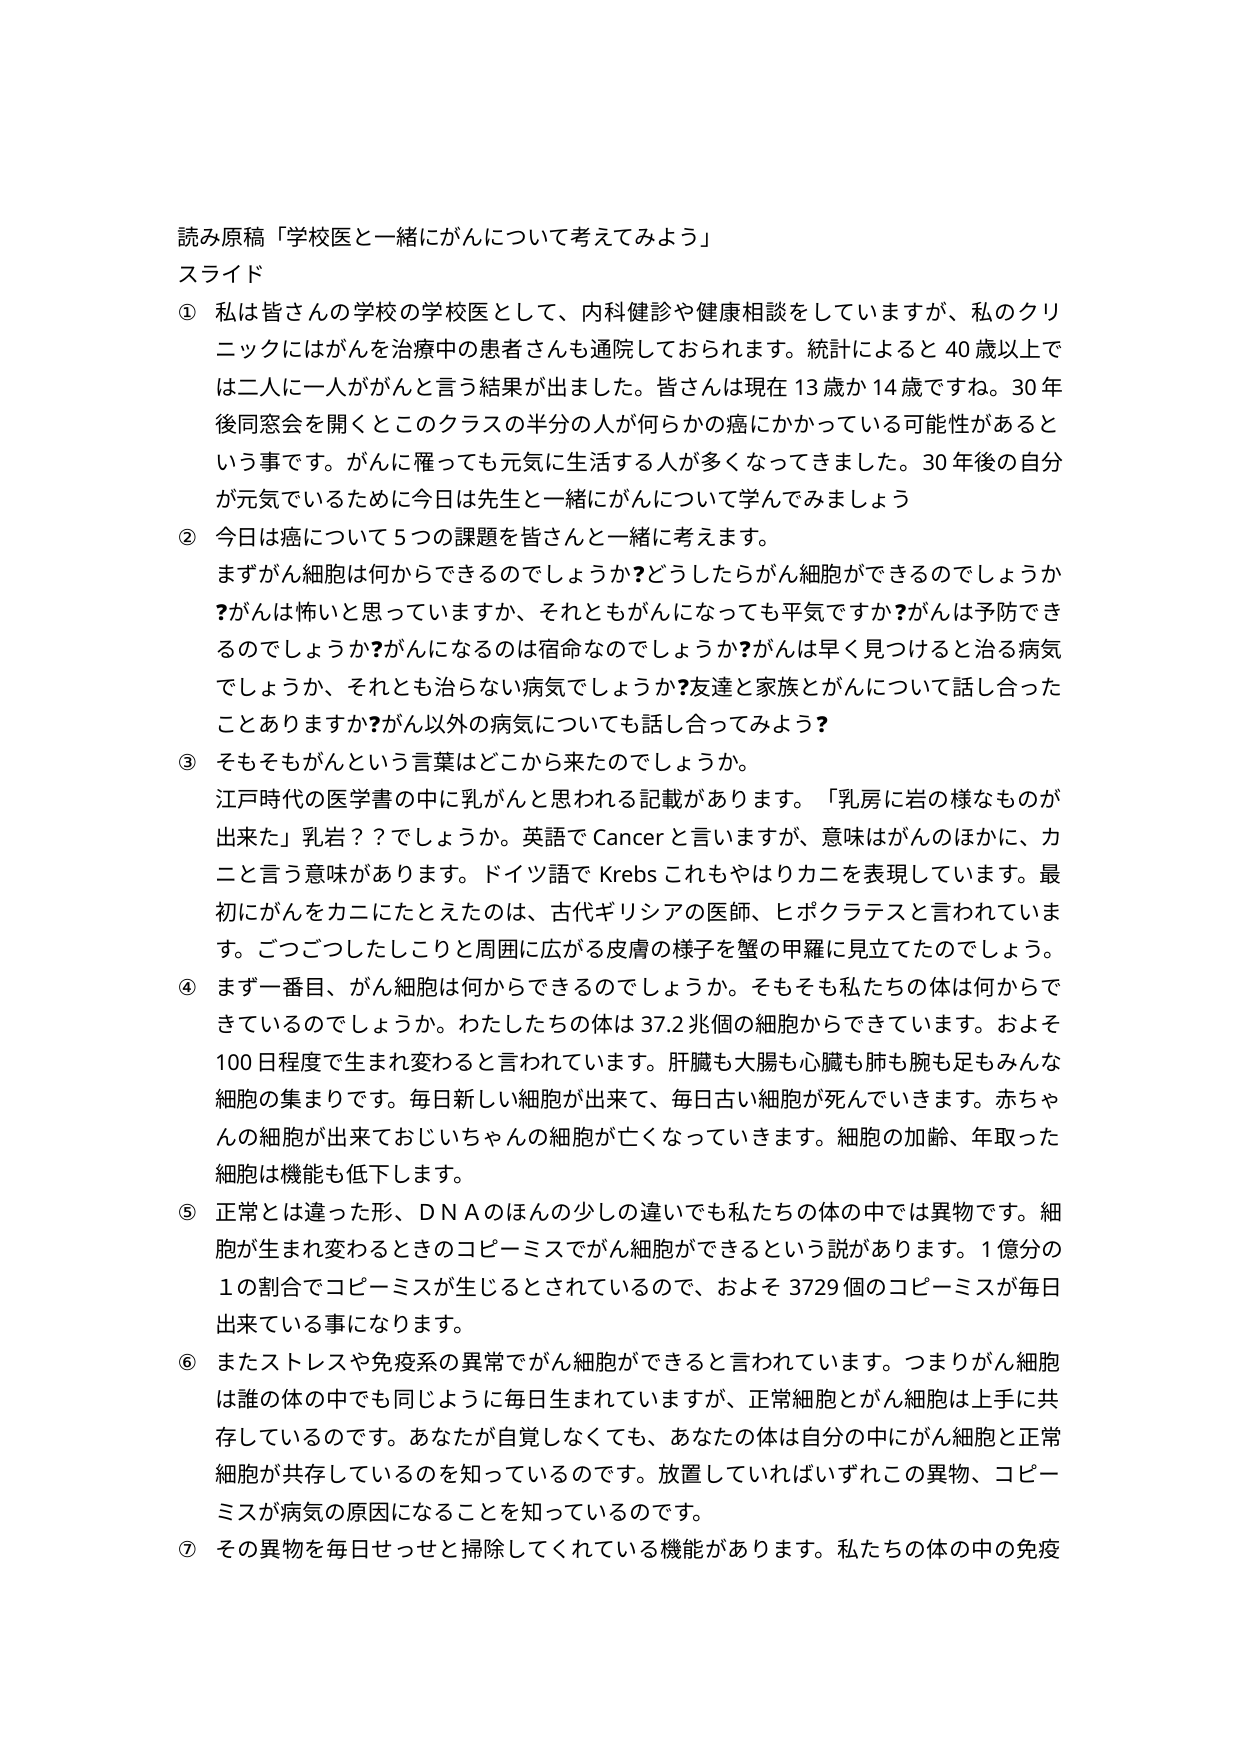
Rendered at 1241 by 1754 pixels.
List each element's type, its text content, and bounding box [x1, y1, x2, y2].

list 今日は癌について5つの課題を皆さんと一緒に考えます。 [177, 517, 1063, 554]
text 読み原稿「学校医と一緒にがんについて考えてみよう」 [177, 217, 1063, 254]
list 私は皆さんの学校の学校医として、内科健診や健康相談をしていますが、私のクリニックにはがんを治療中の患者さんも通院しておられます。統計によると40歳以上では二人に一人ががんと言う結果が出ました。皆さんは現在13歳か14歳ですね。30年後同窓会を開くとこのクラスの半分の人が何らかの癌にかかっている可能性があるという事です。がんに罹っても元気に生活する人が多くなってきました。30年後の自分が元気でいるために今日は先生と一緒にがんについて学んでみましょう [177, 292, 1063, 517]
list まずがん細胞は何からできるのでしょうか❓どうしたらがん細胞ができるのでしょうか❓がんは怖いと思っていますか、それともがんになっても平気ですか❓がんは予防できるのでしょうか❓がんになるのは宿命なのでしょうか❓がんは早く見つけると治る病気でしょうか、それとも治らない病気でしょうか❓友達と家族とがんについて話し合ったことありますか❓がん以外の病気についても話し合ってみよう❓ [215, 554, 1063, 742]
text スライド [177, 254, 1063, 292]
list またストレスや免疫系の異常でがん細胞ができると言われています。つまりがん細胞は誰の体の中でも同じように毎日生まれていますが、正常細胞とがん細胞は上手に共存しているのです。あなたが自覚しなくても、あなたの体は自分の中にがん細胞と正常細胞が共存しているのを知っているのです。放置していればいずれこの異物、コピーミスが病気の原因になることを知っているのです。 [177, 1342, 1063, 1529]
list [177, 1529, 1063, 1567]
list そもそもがんという言葉はどこから来たのでしょうか。 [177, 742, 1063, 779]
list 正常とは違った形、ＤＮＡのほんの少しの違いでも私たちの体の中では異物です。細胞が生まれ変わるときのコピーミスでがん細胞ができるという説があります。1億分の１の割合でコピーミスが生じるとされているので、およそ3729個のコピーミスが毎日出来ている事になります。 [177, 1192, 1063, 1342]
list 江戸時代の医学書の中に乳がんと思われる記載があります。「乳房に岩の様なものが出来た」乳岩？？でしょうか。英語でCancerと言いますが、意味はがんのほかに、カニと言う意味があります。ドイツ語でKrebsこれもやはりカニを表現しています。最初にがんをカニにたとえたのは、古代ギリシアの医師、ヒポクラテスと言われています。ごつごつしたしこりと周囲に広がる皮膚の様子を蟹の甲羅に見立てたのでしょう。 [215, 779, 1063, 967]
list まず一番目、がん細胞は何からできるのでしょうか。そもそも私たちの体は何からできているのでしょうか。わたしたちの体は37.2兆個の細胞からできています。およそ100日程度で生まれ変わると言われています。肝臓も大腸も心臓も肺も腕も足もみんな細胞の集まりです。毎日新しい細胞が出来て、毎日古い細胞が死んでいきます。赤ちゃんの細胞が出来ておじいちゃんの細胞が亡くなっていきます。細胞の加齢、年取った細胞は機能も低下します。 [177, 967, 1063, 1192]
